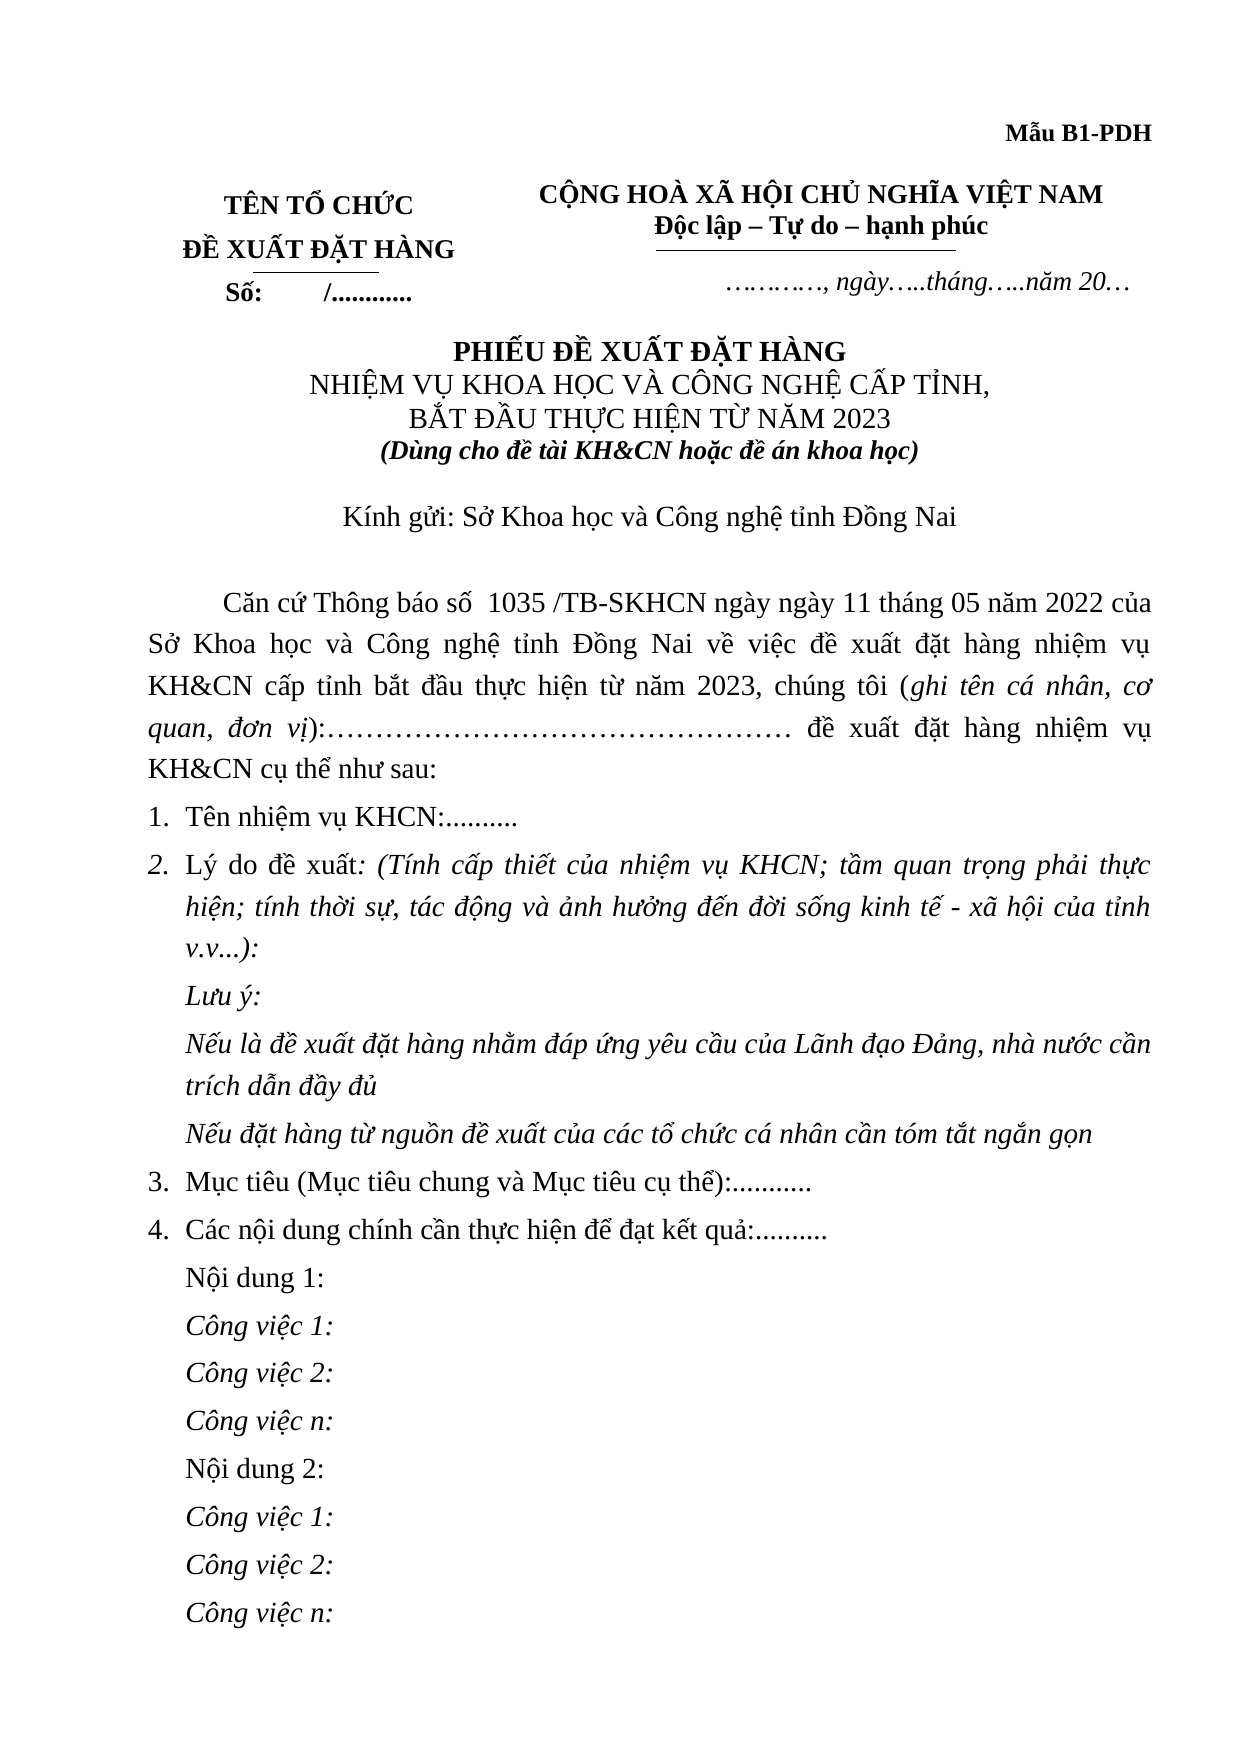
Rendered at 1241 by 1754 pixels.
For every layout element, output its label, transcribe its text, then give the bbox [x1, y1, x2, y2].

list Mục tiêu (Mục tiêu chung và Mục tiêu cụ thể):........... [148, 1158, 1152, 1199]
table_header CỘNG HOÀ XÃ HỘI CHỦ NGHĨA VIỆT NAM Độc lập – Tự do – hạnh phúc …………, ngày…..tháng…..năm 20… [501, 147, 1141, 334]
text BẮT ĐẦU THỰC HIỆN TỪ NĂM 2023 [148, 401, 1152, 434]
text Căn cứ Thông báo số 1035 /TB-SKHCN ngày ngày 11 tháng 05 năm 2022 của Sở Khoa học và Công nghệ tỉnh Đồng Nai về việc đề xuất đặt hàng nhiệm vụ KH&CN cấp tỉnh bắt đầu thực hiện từ năm 2023, chúng tôi (ghi tên cá nhân, cơ quan, đơn vị):………………………………………… đề xuất đặt hàng nhiệm vụ KH&CN cụ thể như sau: [148, 579, 1152, 787]
text Nếu là đề xuất đặt hàng nhằm đáp ứng yêu cầu của Lãnh đạo Đảng, nhà nước cần trích dẫn đầy đủ [185, 1020, 1152, 1104]
text Mẫu B1-PDH [148, 118, 1152, 147]
text Công việc n: [185, 1397, 1152, 1439]
text PHIẾU ĐỀ XUẤT ĐẶT HÀNG [148, 334, 1152, 367]
text Kính gửi: Sở Khoa học và Công nghệ tỉnh Đồng Nai [148, 499, 1152, 533]
text Nội dung 2: [185, 1445, 1152, 1487]
text (Dùng cho đề tài KH&CN hoặc đề án khoa học) [148, 434, 1152, 466]
table_header TÊN TỔ CHỨC ĐỀ XUẤT ĐẶT HÀNG Số: /............ [136, 147, 501, 334]
text Công việc 1: [185, 1302, 1152, 1343]
text Nếu đặt hàng từ nguồn đề xuất của các tổ chức cá nhân cần tóm tắt ngắn gọn [185, 1110, 1152, 1152]
text Công việc 2: [185, 1541, 1152, 1583]
text NHIỆM VỤ KHOA HỌC VÀ CÔNG NGHỆ CẤP TỈNH, [148, 367, 1152, 401]
list Các nội dung chính cần thực hiện để đạt kết quả:.......... [148, 1206, 1152, 1247]
text Công việc 1: [185, 1493, 1152, 1535]
text Công việc 2: [185, 1349, 1152, 1391]
text Lưu ý: [185, 972, 1152, 1014]
text Công việc n: [185, 1589, 1152, 1631]
list Tên nhiệm vụ KHCN:.......... [148, 793, 1152, 835]
text Nội dung 1: [185, 1254, 1152, 1295]
list Lý do đề xuất: (Tính cấp thiết của nhiệm vụ KHCN; tầm quan trọng phải thực hiện; tính thời sự, tác động và ảnh hưởng đến đời sống kinh tế - xã hội của tỉnh v.v...): [148, 841, 1152, 966]
